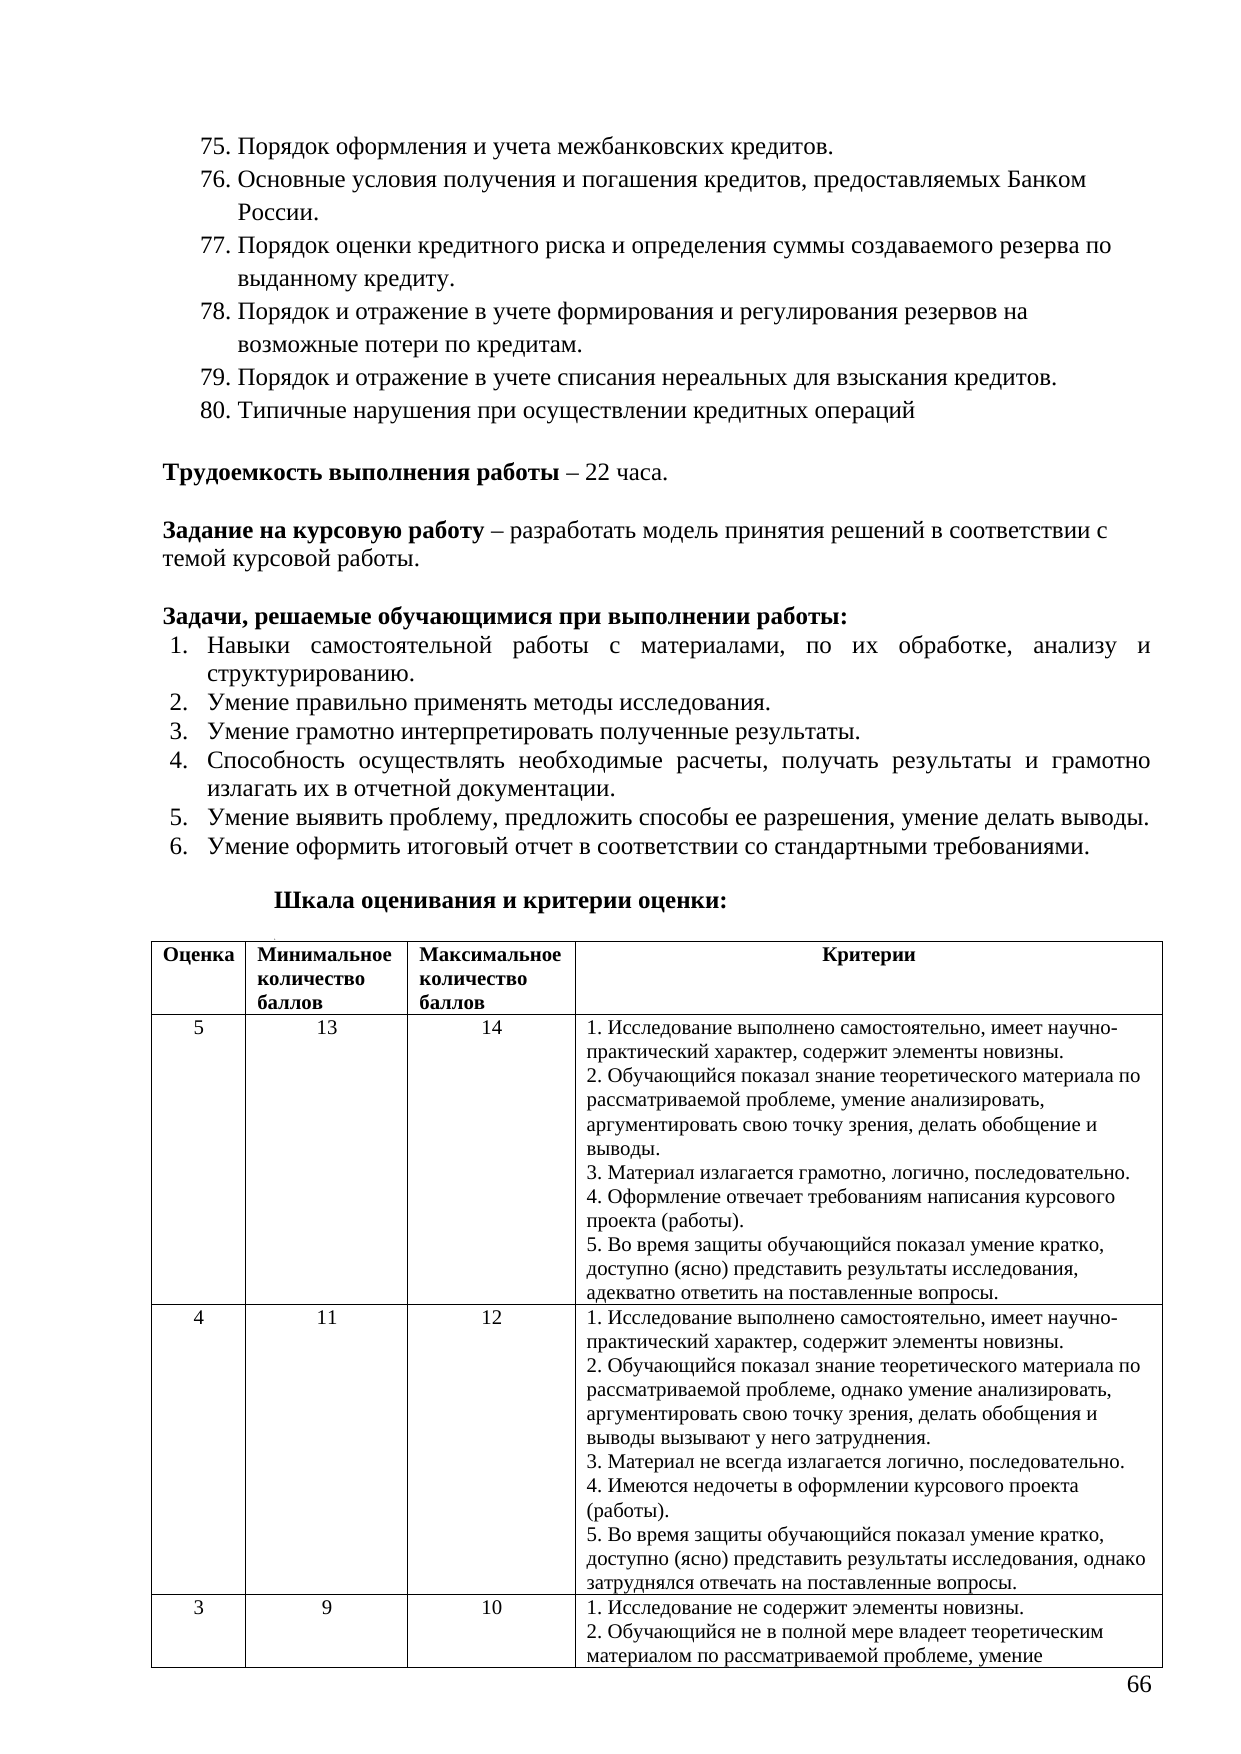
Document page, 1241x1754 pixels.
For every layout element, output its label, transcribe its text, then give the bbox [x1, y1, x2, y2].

list Умение выявить проблему, предложить способы ее разрешения, умение делать выводы. [169, 802, 1152, 831]
list Основные условия получения и погашения кредитов, предоставляемых Банком России. [200, 164, 1152, 226]
text Трудоемкость выполнения работы – 22 часа. [162, 457, 1152, 486]
table_cell 14 [408, 1015, 575, 1304]
text Шкала оценивания и критерии оценки: [274, 885, 1152, 913]
list Порядок и отражение в учете формирования и регулирования резервов на возможные потери по кредитам. [200, 296, 1152, 358]
text Задачи, решаемые обучающимися при выполнении работы: [162, 601, 1152, 630]
list Типичные нарушения при осуществлении кредитных операций [200, 396, 1152, 424]
table_header Максимальное количество баллов [408, 942, 575, 1014]
list Умение грамотно интерпретировать полученные результаты. [169, 716, 1152, 745]
table_cell 3 [152, 1595, 245, 1667]
table_cell 4 [152, 1305, 245, 1594]
table_cell 5 [152, 1015, 245, 1304]
table_cell 11 [246, 1305, 407, 1594]
list Способность осуществлять необходимые расчеты, получать результаты и грамотно излагать их в отчетной документации. [169, 745, 1152, 802]
list Порядок и отражение в учете списания нереальных для взыскания кредитов. [200, 362, 1152, 391]
table_cell 1. Исследование выполнено самостоятельно, имеет научно-практический характер, содержит элементы новизны. 2. Обучающийся показал знание теоретического материала по рассматриваемой проблеме, однако умение анализировать, аргументировать свою точку зрения, делать обобщения и выводы вызывают у него затруднения. 3. Материал не всегда излагается логично, последовательно. 4. Имеются недочеты в оформлении курсового проекта (работы). 5. Во время защиты обучающийся показал умение кратко, доступно (ясно) представить результаты исследования, однако затруднялся отвечать на поставленные вопросы. [576, 1305, 1162, 1594]
list Порядок оформления и учета межбанковских кредитов. [200, 131, 1152, 160]
list Умение оформить итоговый отчет в соответствии со стандартными требованиями. [169, 831, 1152, 860]
list Умение правильно применять методы исследования. [169, 687, 1152, 716]
table_cell 10 [408, 1595, 575, 1667]
table_cell 12 [408, 1305, 575, 1594]
list Навыки самостоятельной работы с материалами, по их обработке, анализу и структурированию. [169, 630, 1152, 687]
table_cell 1. Исследование выполнено самостоятельно, имеет научно-практический характер, содержит элементы новизны. 2. Обучающийся показал знание теоретического материала по рассматриваемой проблеме, умение анализировать, аргументировать свою точку зрения, делать обобщение и выводы. 3. Материал излагается грамотно, логично, последовательно. 4. Оформление отвечает требованиям написания курсового проекта (работы). 5. Во время защиты обучающийся показал умение кратко, доступно (ясно) представить результаты исследования, адекватно ответить на поставленные вопросы. [576, 1015, 1162, 1304]
text Задание на курсовую работу – разработать модель принятия решений в соответствии с темой курсовой работы. [162, 515, 1152, 572]
list Порядок оценки кредитного риска и определения суммы создаваемого резерва по выданному кредиту. [200, 230, 1152, 292]
table_header Минимальное количество баллов [246, 942, 407, 1014]
table_cell 13 [246, 1015, 407, 1304]
table_header Оценка [152, 942, 245, 1014]
table_header Критерии [576, 942, 1162, 1014]
table_cell 9 [246, 1595, 407, 1667]
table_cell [576, 1595, 1162, 1667]
